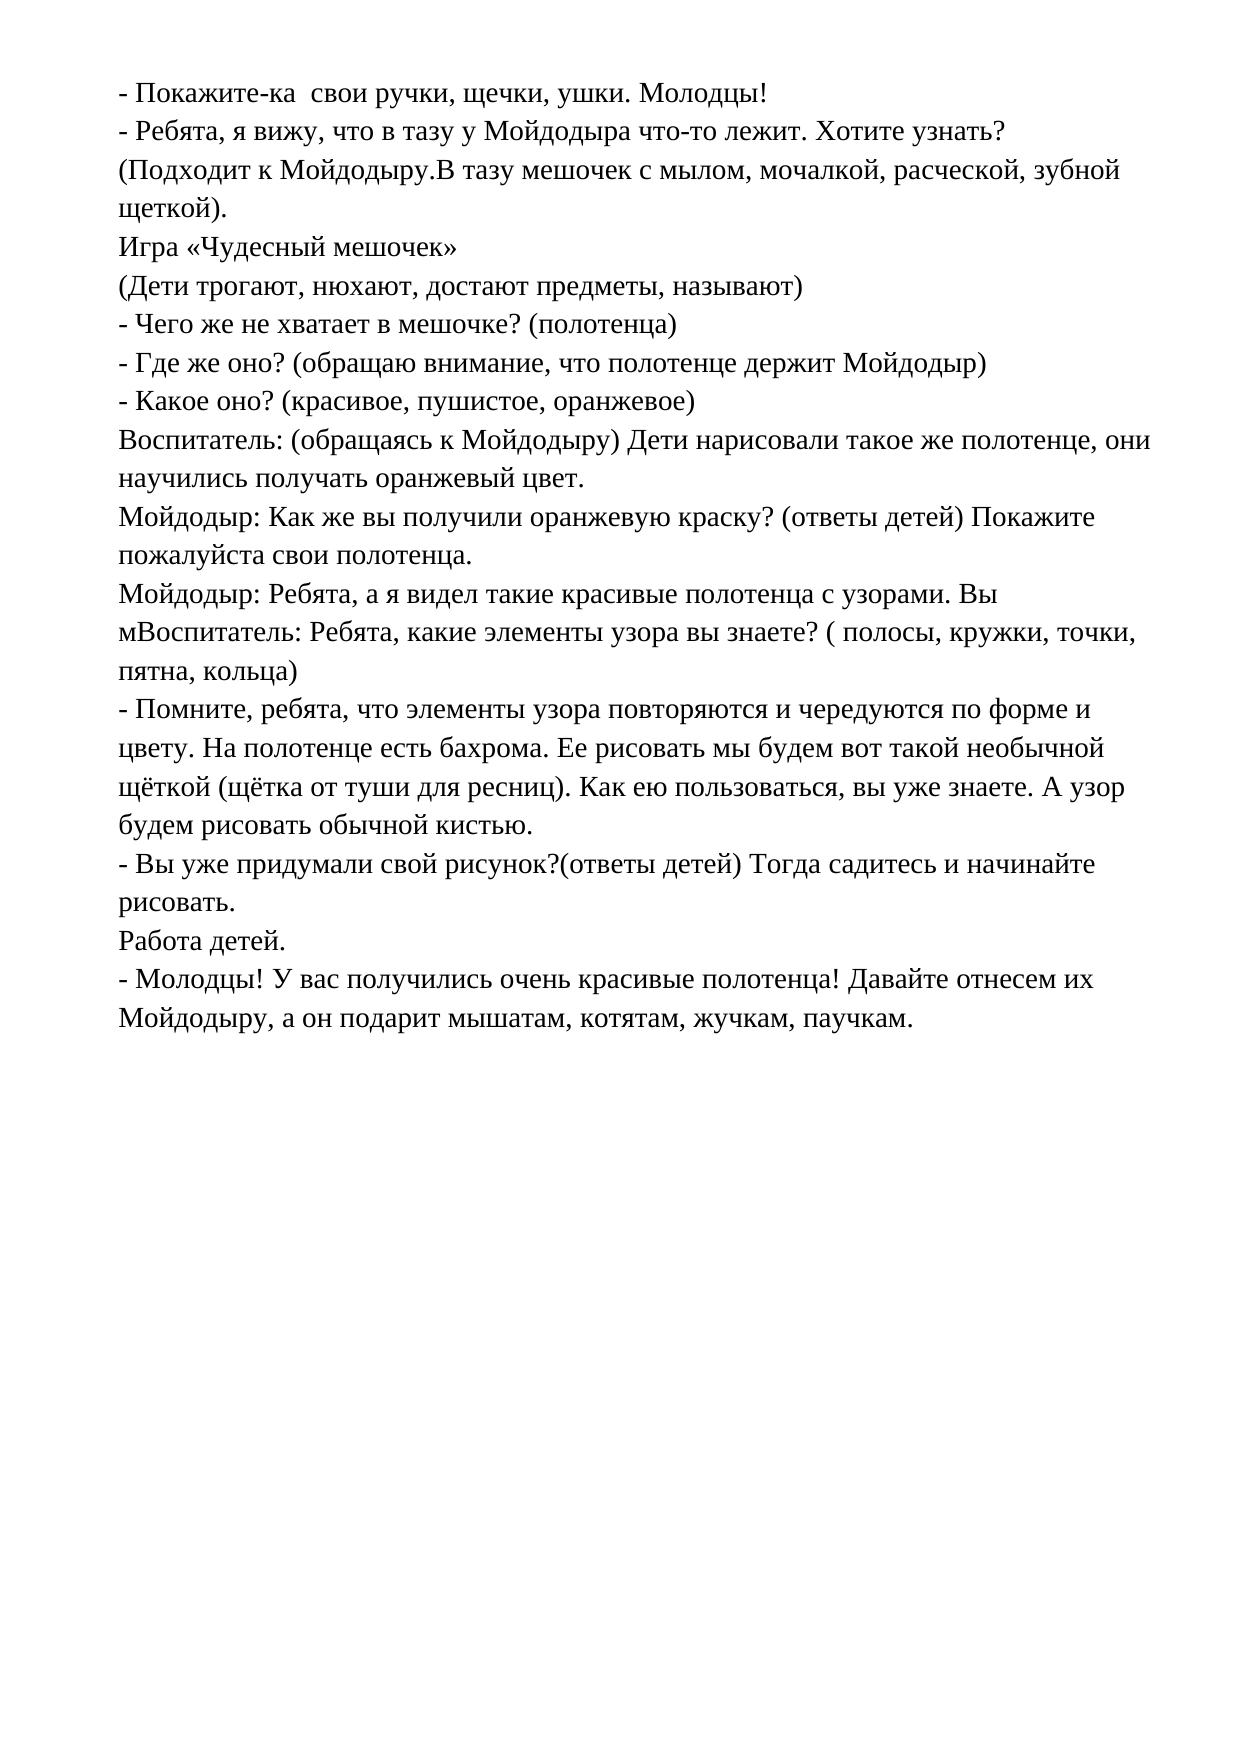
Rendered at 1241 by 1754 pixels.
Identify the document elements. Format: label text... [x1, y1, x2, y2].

text Игра «Чудесный мешочек» [118, 229, 1165, 263]
text Работа детей. [118, 923, 1165, 956]
text (Дети трогают, нюхают, достают предметы, называют) [118, 268, 1165, 301]
text - Помните, ребята, что элементы узора повторяются и чередуются по форме и цвету. На полотенце есть бахрома. Ее рисовать мы будем вот такой необычной щёткой (щётка от туши для ресниц). Как ею пользоваться, вы уже знаете. А узор будем рисовать обычной кистью. [118, 692, 1165, 841]
text Мойдодыр: Ребята, а я видел такие красивые полотенца с узорами. Вы мВоспитатель: Ребята, какие элементы узора вы знаете? ( полосы, кружки, точки, пятна, кольца) [118, 576, 1165, 687]
text - Ребята, я вижу, что в тазу у Мойдодыра что-то лежит. Хотите узнать? [118, 113, 1165, 147]
text - Чего же не хватает в мешочке? (полотенца) [118, 306, 1165, 340]
text - Какое оно? (красивое, пушистое, оранжевое) [118, 383, 1165, 417]
text - Молодцы! У вас получились очень красивые полотенца! Давайте отнесем их Мойдодыру, а он подарит мышатам, котятам, жучкам, паучкам. [118, 961, 1165, 1033]
text - Где же оно? (обращаю внимание, что полотенце держит Мойдодыр) [118, 345, 1165, 378]
text Воспитатель: (обращаясь к Мойдодыру) Дети нарисовали такое же полотенце, они научились получать оранжевый цвет. [118, 422, 1165, 494]
text - Вы уже придумали свой рисунок?(ответы детей) Тогда садитесь и начинайте рисовать. [118, 846, 1165, 918]
text Мойдодыр: Как же вы получили оранжевую краску? (ответы детей) Покажите пожалуйста свои полотенца. [118, 499, 1165, 571]
text - Покажите-ка свои ручки, щечки, ушки. Молодцы! [118, 75, 1165, 108]
text (Подходит к Мойдодыру.В тазу мешочек с мылом, мочалкой, расческой, зубной щеткой). [118, 152, 1165, 224]
